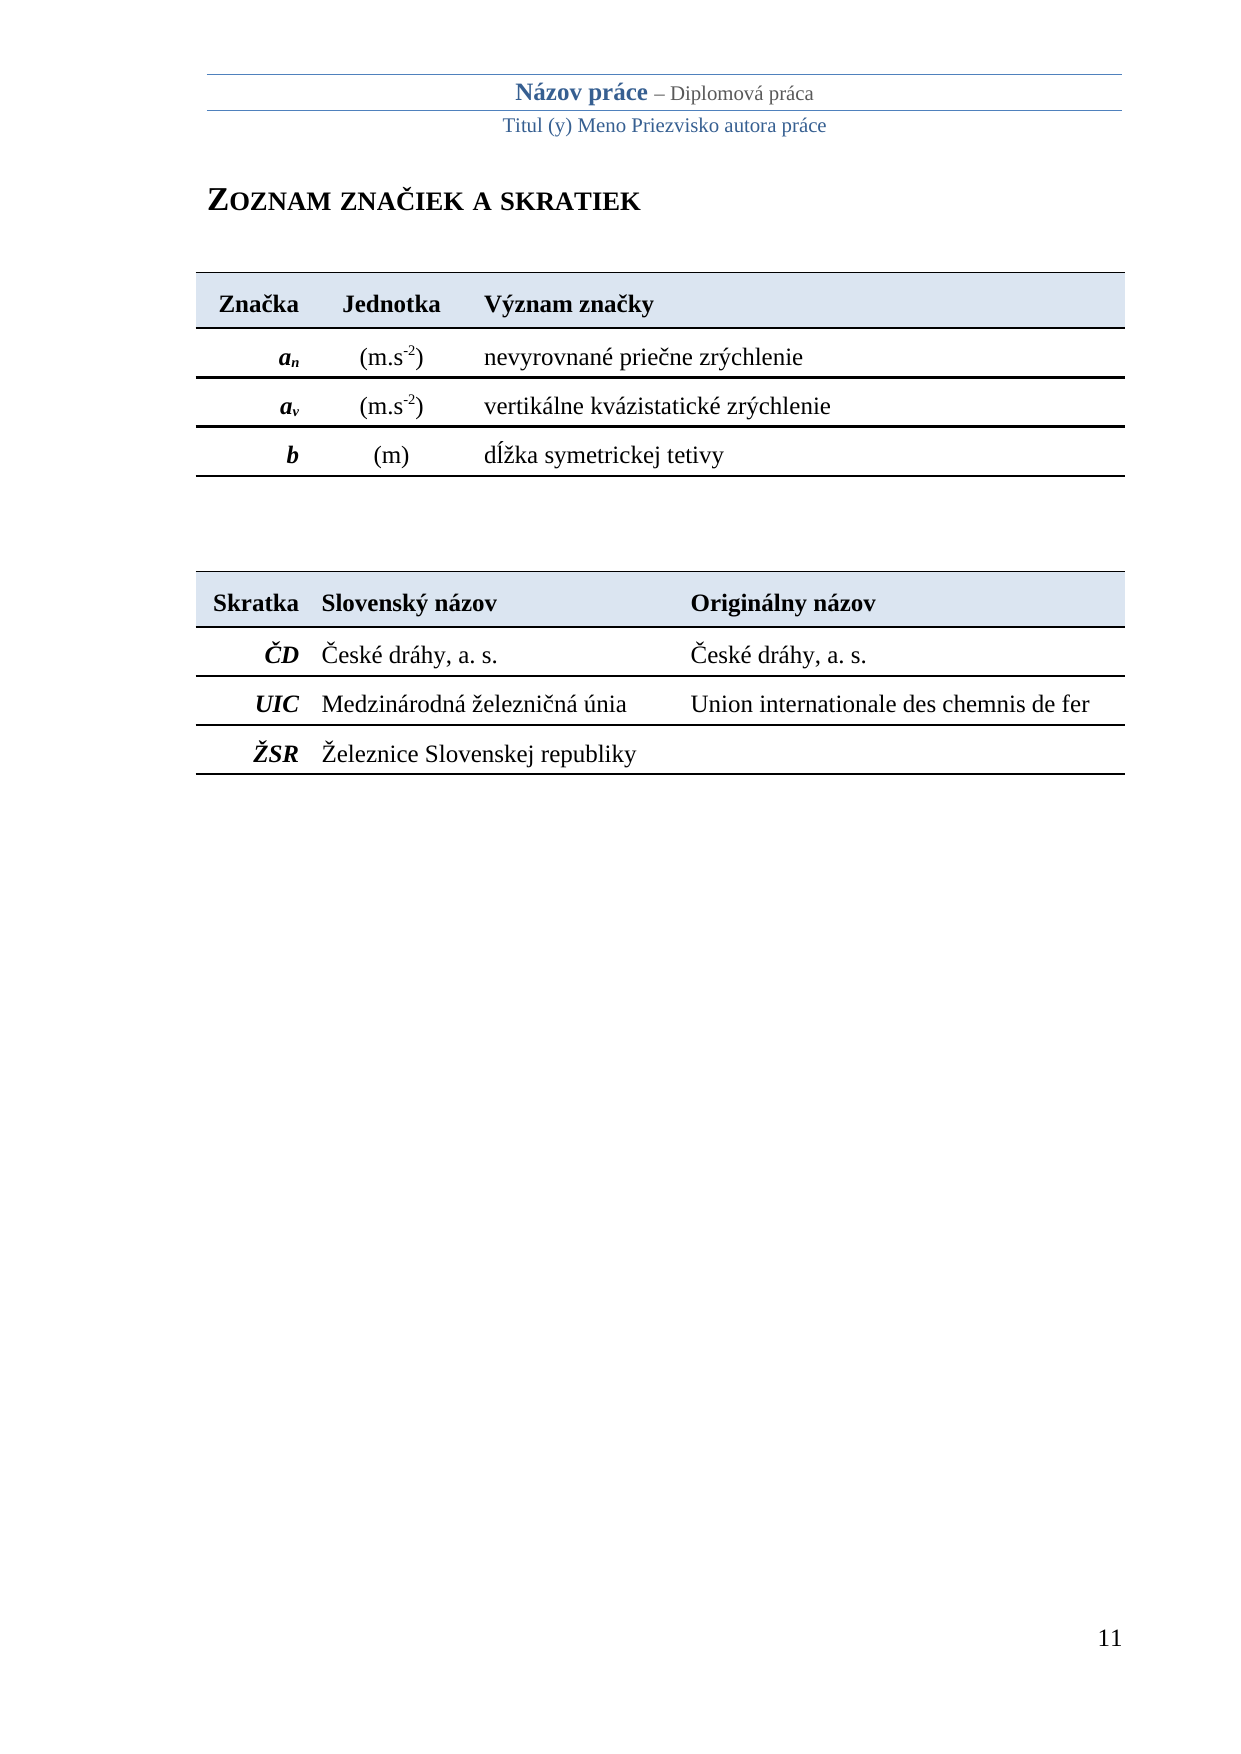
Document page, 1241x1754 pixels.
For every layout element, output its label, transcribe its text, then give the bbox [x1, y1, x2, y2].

table_cell nevyrovnané priečne zrýchlenie [473, 329, 1125, 376]
table_cell Union internationale des chemnis de fer [679, 677, 1125, 724]
table_cell Železnice Slovenskej republiky [310, 726, 679, 773]
table_cell (m.s-2) [310, 379, 473, 425]
table_cell (m) [310, 428, 473, 474]
table_cell ČD [196, 628, 310, 675]
table_header Značka [196, 273, 310, 327]
table_cell dĺžka symetrickej tetivy [473, 428, 1125, 474]
table_cell České dráhy, a. s. [679, 628, 1125, 675]
table_header Originálny názov [679, 572, 1125, 626]
table_cell UIC [196, 677, 310, 724]
table_cell b [196, 428, 310, 474]
table_header Jednotka [310, 273, 473, 327]
table_cell an [196, 329, 310, 376]
table_cell České dráhy, a. s. [310, 628, 679, 675]
subtitle Zoznam značiek a skratiek [207, 179, 1122, 217]
table_cell [679, 726, 1125, 773]
table_header Význam značky [473, 273, 1125, 327]
table_cell av [196, 379, 310, 425]
table_cell ŽSR [196, 726, 310, 773]
table_cell vertikálne kvázistatické zrýchlenie [473, 379, 1125, 425]
table_cell (m.s-2) [310, 329, 473, 376]
table_header Skratka [196, 572, 310, 626]
table_cell Medzinárodná železničná únia [310, 677, 679, 724]
table_header Slovenský názov [310, 572, 679, 626]
